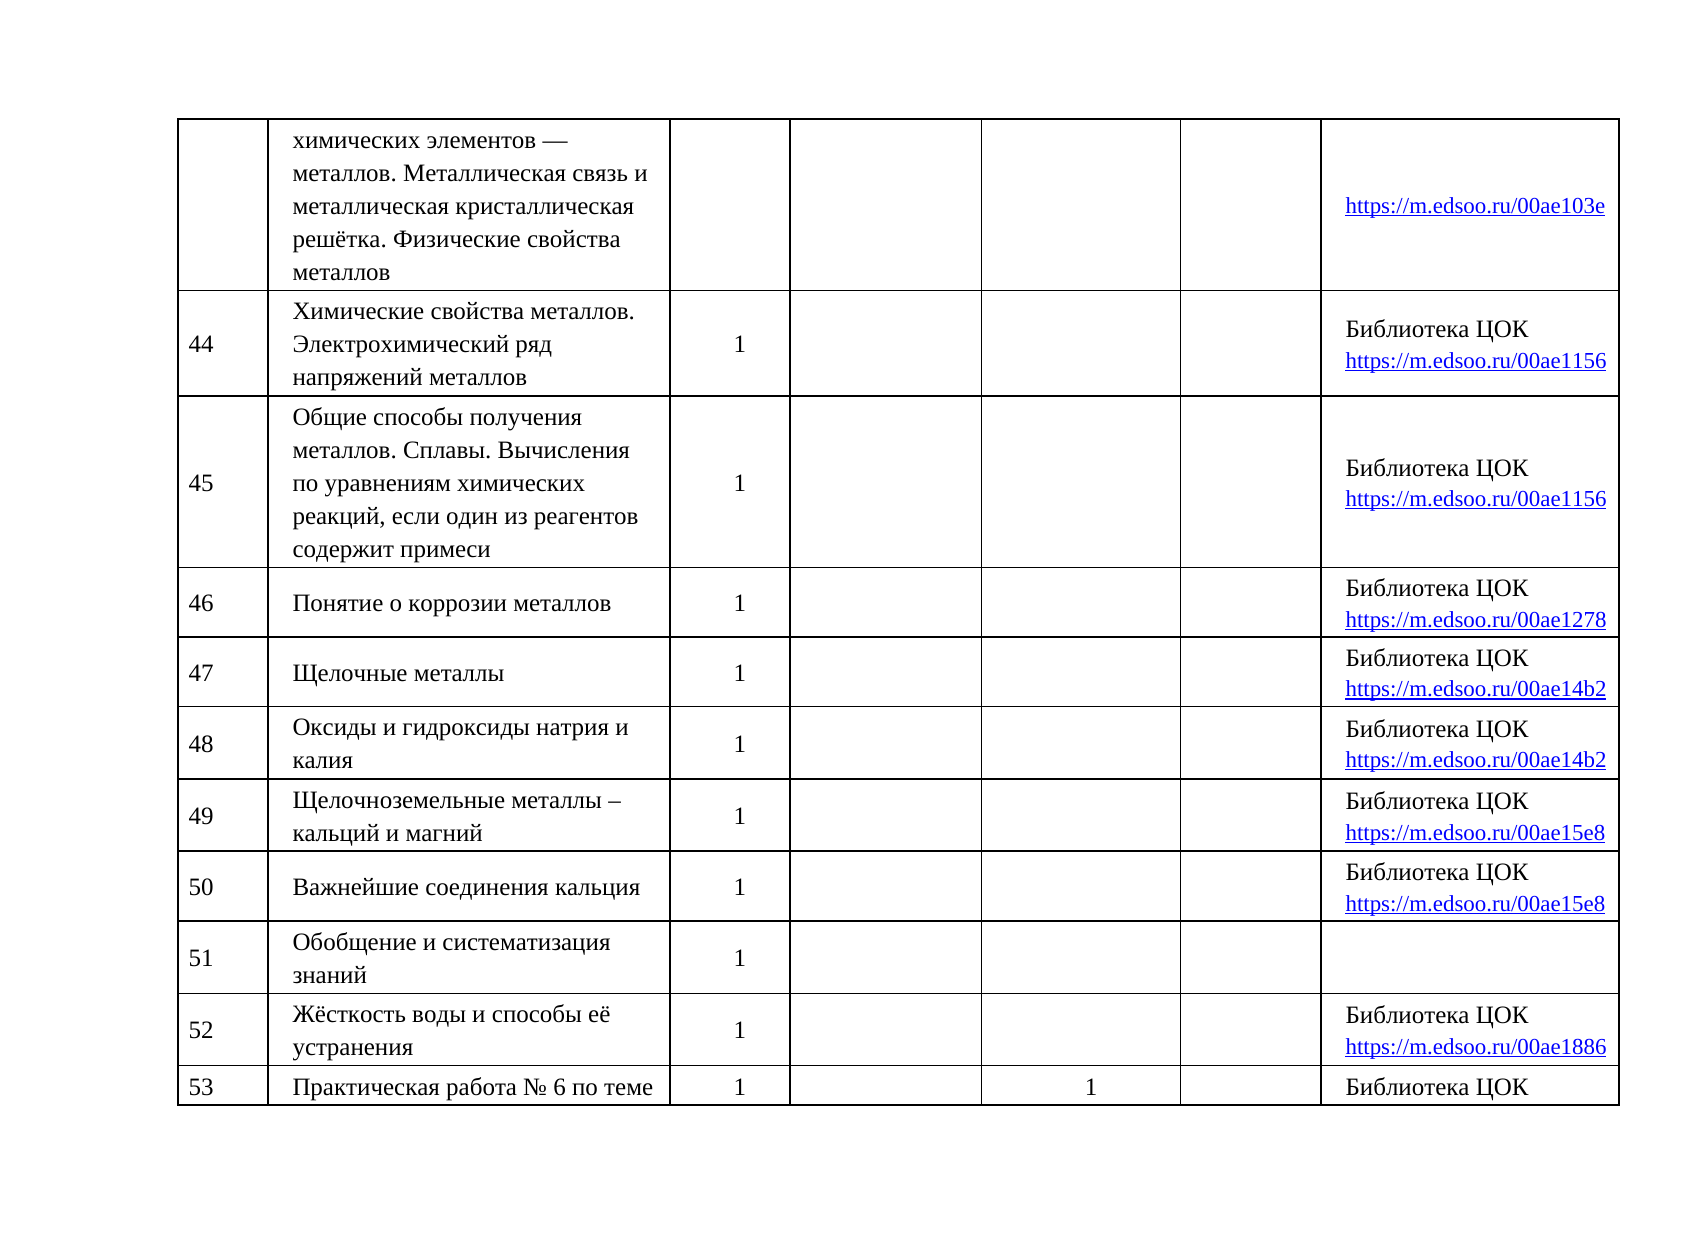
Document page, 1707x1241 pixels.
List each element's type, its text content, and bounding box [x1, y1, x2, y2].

table_cell [982, 707, 1180, 778]
table_cell Оксиды и гидроксиды натрия и калия [269, 707, 669, 778]
table_cell Обобщение и систематизация знаний [269, 922, 669, 992]
table_cell 1 [671, 994, 789, 1065]
table_cell 1 [671, 638, 789, 706]
table_cell 51 [179, 922, 267, 992]
table_cell 53 [179, 1066, 267, 1104]
table_cell 1 [671, 568, 789, 636]
table_cell [982, 922, 1180, 992]
table_cell 44 [179, 291, 267, 395]
table_cell 1 [671, 291, 789, 395]
table_cell Библиотека ЦОК https://m.edsoo.ru/00ae1156 [1322, 397, 1618, 566]
table_cell [1181, 291, 1320, 395]
table_cell Щелочноземельные металлы – кальций и магний [269, 780, 669, 850]
table_cell Библиотека ЦОК https://m.edsoo.ru/00ae15e8 [1322, 852, 1618, 920]
table_cell Важнейшие соединения кальция [269, 852, 669, 920]
table_cell Понятие о коррозии металлов [269, 568, 669, 636]
table_cell [791, 1066, 981, 1104]
table_cell [791, 120, 981, 289]
table_cell 48 [179, 707, 267, 778]
table_cell [791, 291, 981, 395]
table_cell 46 [179, 568, 267, 636]
table_cell [982, 994, 1180, 1065]
table_cell 43 [179, 120, 267, 289]
table_cell [1181, 707, 1320, 778]
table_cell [1322, 1066, 1618, 1104]
table_cell [982, 291, 1180, 395]
table_cell Щелочные металлы [269, 638, 669, 706]
table_cell [1181, 922, 1320, 992]
table_cell Библиотека ЦОК https://m.edsoo.ru/00ae15e8 [1322, 780, 1618, 850]
table_cell 52 [179, 994, 267, 1065]
table_cell [1181, 397, 1320, 566]
table_cell [791, 638, 981, 706]
table_cell [791, 568, 981, 636]
table_cell [1181, 994, 1320, 1065]
table_cell Библиотека ЦОК https://m.edsoo.ru/00ae14b2 [1322, 707, 1618, 778]
table_cell [1181, 638, 1320, 706]
table_cell Библиотека ЦОК https://m.edsoo.ru/00ae1278 [1322, 568, 1618, 636]
table_cell [982, 397, 1180, 566]
table_cell 49 [179, 780, 267, 850]
table_cell [982, 852, 1180, 920]
table_cell [791, 780, 981, 850]
table_cell 1 [671, 922, 789, 992]
table_cell [982, 780, 1180, 850]
table_cell 50 [179, 852, 267, 920]
table_cell 1 [671, 780, 789, 850]
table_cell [1322, 120, 1618, 289]
table_cell [1181, 568, 1320, 636]
table_cell [791, 994, 981, 1065]
table_cell 1 [671, 120, 789, 289]
table_cell Библиотека ЦОК https://m.edsoo.ru/00ae1886 [1322, 994, 1618, 1065]
table_cell [1181, 852, 1320, 920]
table_cell 45 [179, 397, 267, 566]
table_cell [791, 852, 981, 920]
table_cell Библиотека ЦОК https://m.edsoo.ru/00ae1156 [1322, 291, 1618, 395]
table_cell [791, 707, 981, 778]
table_cell Химические свойства металлов. Электрохимический ряд напряжений металлов [269, 291, 669, 395]
table_cell Библиотека ЦОК https://m.edsoo.ru/00ae14b2 [1322, 638, 1618, 706]
table_cell [1181, 120, 1320, 289]
table_cell [791, 922, 981, 992]
table_cell 1 [671, 852, 789, 920]
table_cell 1 [671, 1066, 789, 1104]
table_cell [1181, 780, 1320, 850]
table_cell 1 [671, 397, 789, 566]
table_cell [982, 568, 1180, 636]
table_cell Общие способы получения металлов. Сплавы. Вычисления по уравнениям химических реакций, если один из реагентов содержит примеси [269, 397, 669, 566]
table_cell 1 [982, 1066, 1180, 1104]
table_cell [982, 120, 1180, 289]
table_cell Жёсткость воды и способы её устранения [269, 994, 669, 1065]
table_cell 1 [671, 707, 789, 778]
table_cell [269, 120, 669, 289]
table_cell [982, 638, 1180, 706]
table_cell [1322, 922, 1618, 992]
table_cell 47 [179, 638, 267, 706]
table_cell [269, 1066, 669, 1104]
table_cell [1181, 1066, 1320, 1104]
table_cell [791, 397, 981, 566]
